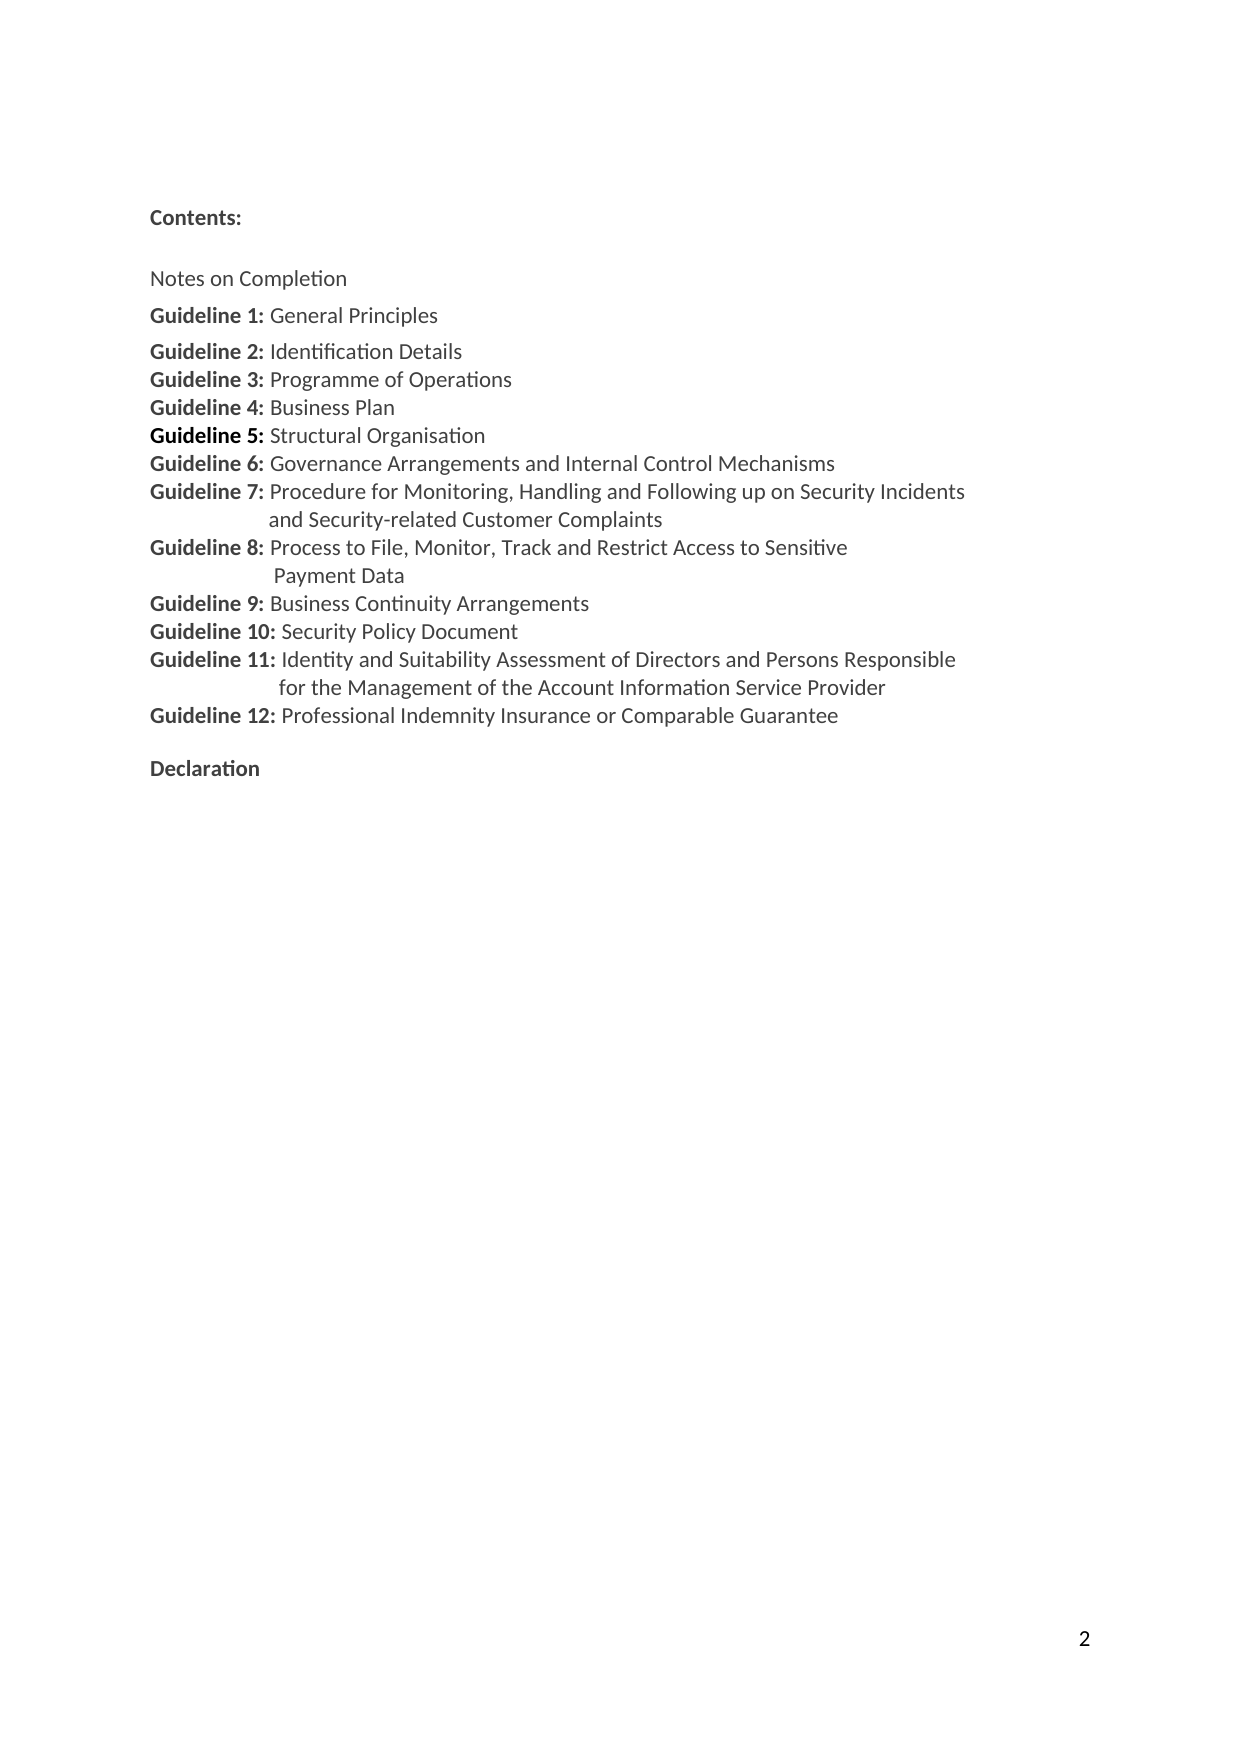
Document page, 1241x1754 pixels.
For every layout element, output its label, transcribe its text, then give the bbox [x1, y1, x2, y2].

text for the Management of the Account Information Service Provider [150, 673, 1090, 701]
text Declaration [150, 754, 1090, 782]
text Guideline 9: Business Continuity Arrangements [150, 589, 1090, 617]
text Guideline 4: Business Plan [150, 393, 1090, 421]
text Contents: [150, 203, 1110, 231]
text and Security-related Customer Complaints [150, 505, 1090, 533]
text Guideline 7: Procedure for Monitoring, Handling and Following up on Security Incidents [150, 477, 1090, 505]
text Guideline 2: Identification Details [150, 337, 1090, 365]
text Guideline 3: Programme of Operations [150, 365, 1090, 393]
text Guideline 12: Professional Indemnity Insurance or Comparable Guarantee [150, 701, 1090, 729]
text Guideline 6: Governance Arrangements and Internal Control Mechanisms [150, 449, 1090, 477]
text Guideline 11: Identity and Suitability Assessment of Directors and Persons Responsible [150, 645, 1090, 673]
text Guideline 5: Structural Organisation [150, 421, 1090, 449]
text Guideline 8: Process to File, Monitor, Track and Restrict Access to Sensitive [150, 533, 1090, 561]
text Guideline 1: General Principles [150, 301, 1110, 329]
text Guideline 10: Security Policy Document [150, 617, 1090, 645]
text Payment Data [150, 561, 1090, 589]
text Notes on Completion [150, 264, 1110, 292]
